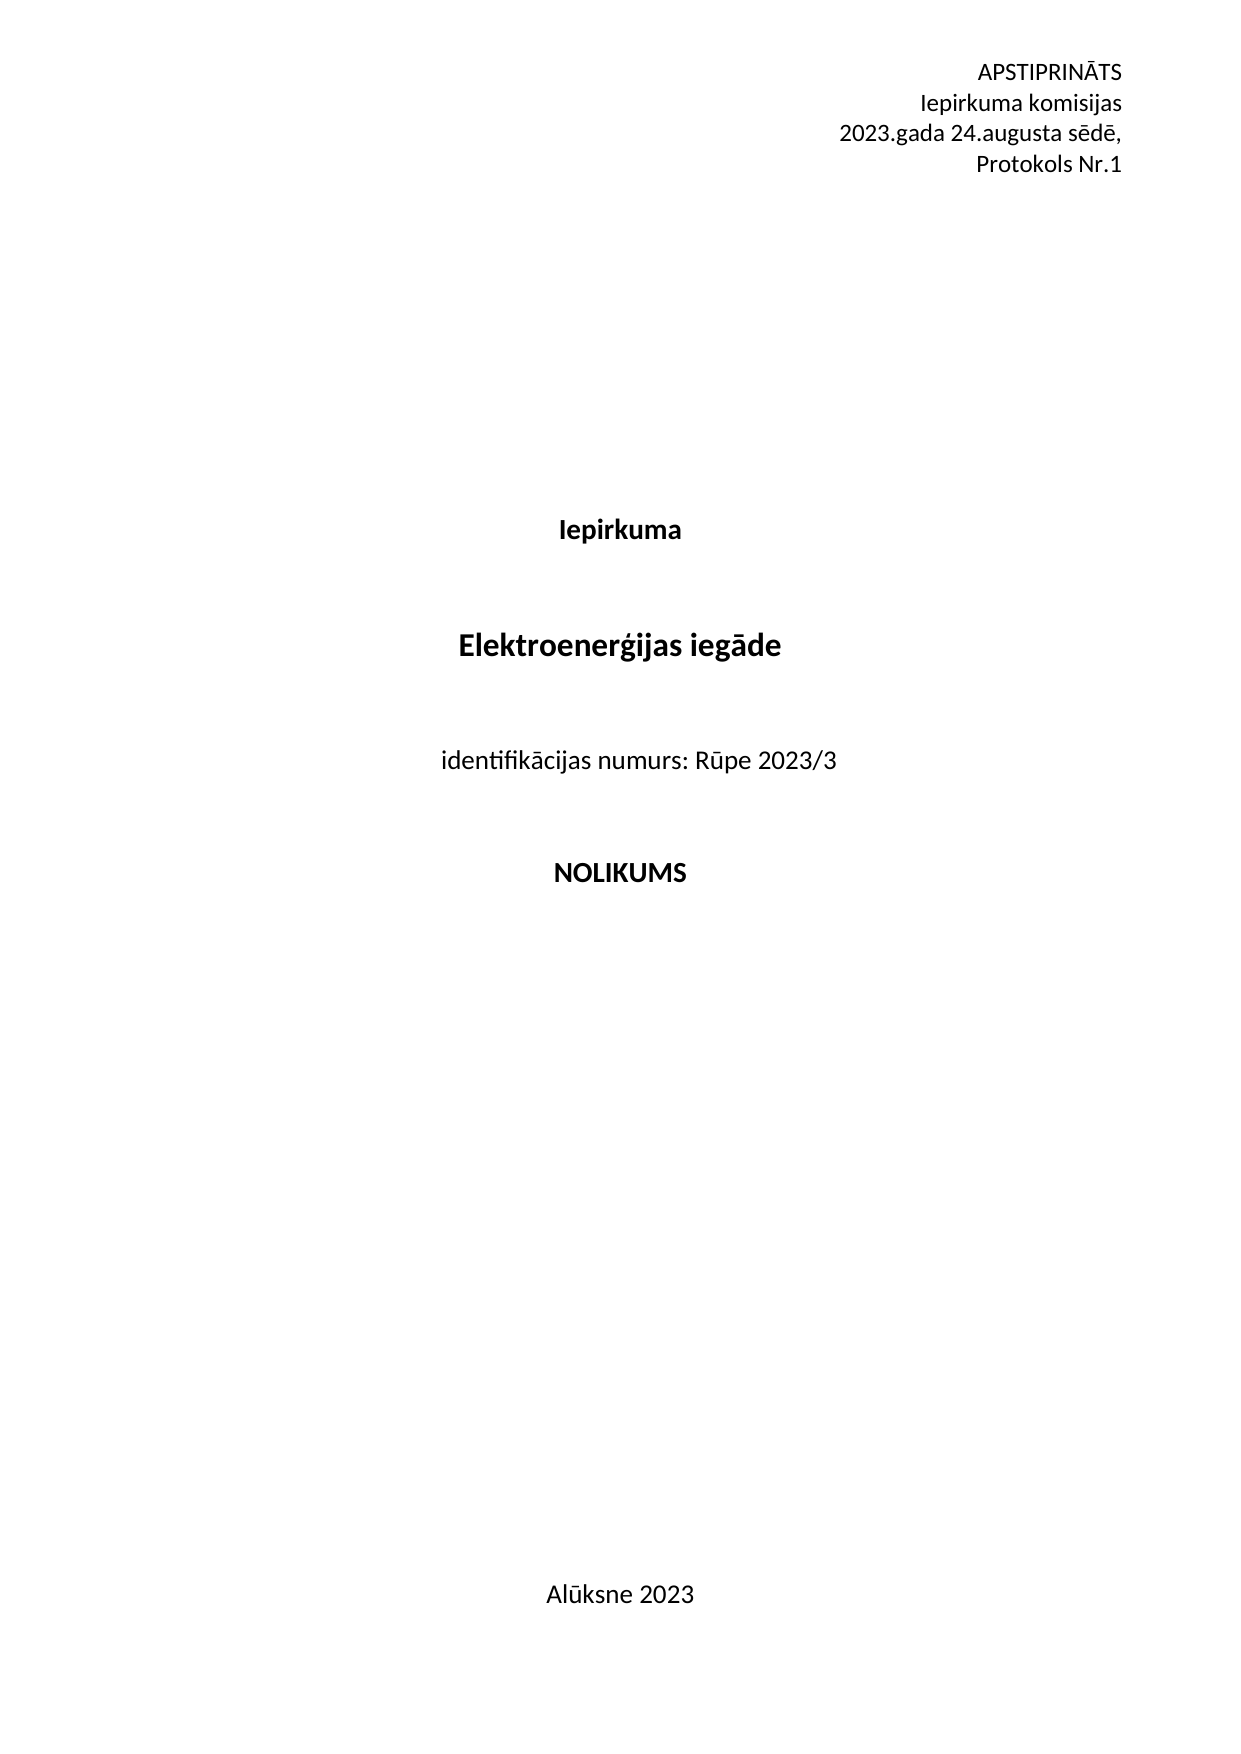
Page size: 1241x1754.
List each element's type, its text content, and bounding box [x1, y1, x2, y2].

text identifikācijas numurs: Rūpe 2023/3 [156, 743, 1122, 776]
text Alūksne 2023 [118, 1577, 1122, 1610]
text Nr.1 [118, 148, 1122, 178]
text APSTIPRINĀTS [118, 56, 1122, 87]
text Elektroenerģijas iegāde [118, 624, 1122, 665]
text 2023.gada 24.augusta sēdē, [118, 117, 1122, 148]
text Iepirkuma komisijas [118, 87, 1122, 117]
text Iepirkuma [118, 511, 1122, 546]
